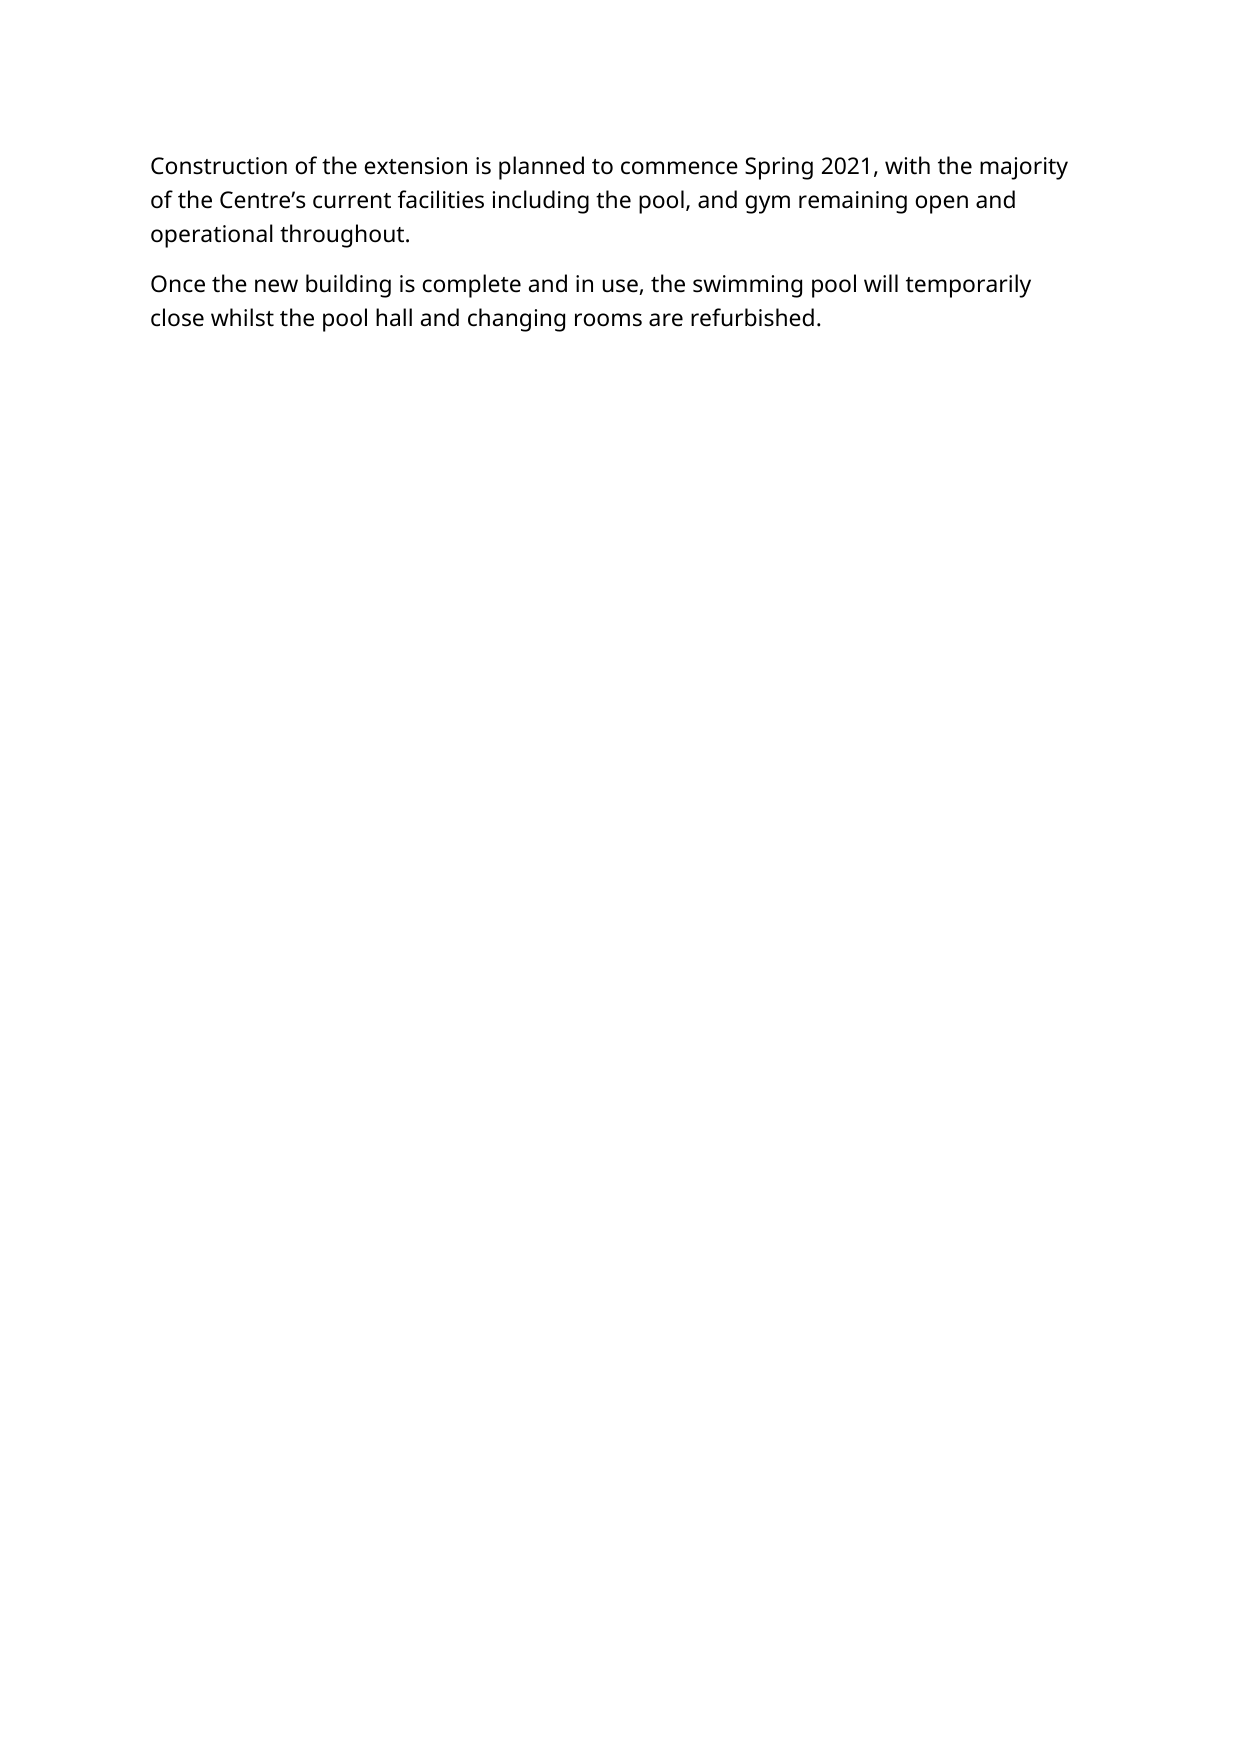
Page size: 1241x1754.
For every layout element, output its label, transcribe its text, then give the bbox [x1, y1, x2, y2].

text Construction of the extension is planned to commence Spring 2021, with the majority of the Centre’s current facilities including the pool, and gym remaining open and operational throughout. [150, 150, 1090, 249]
text Once the new building is complete and in use, the swimming pool will temporarily close whilst the pool hall and changing rooms are refurbished. [150, 268, 1090, 333]
